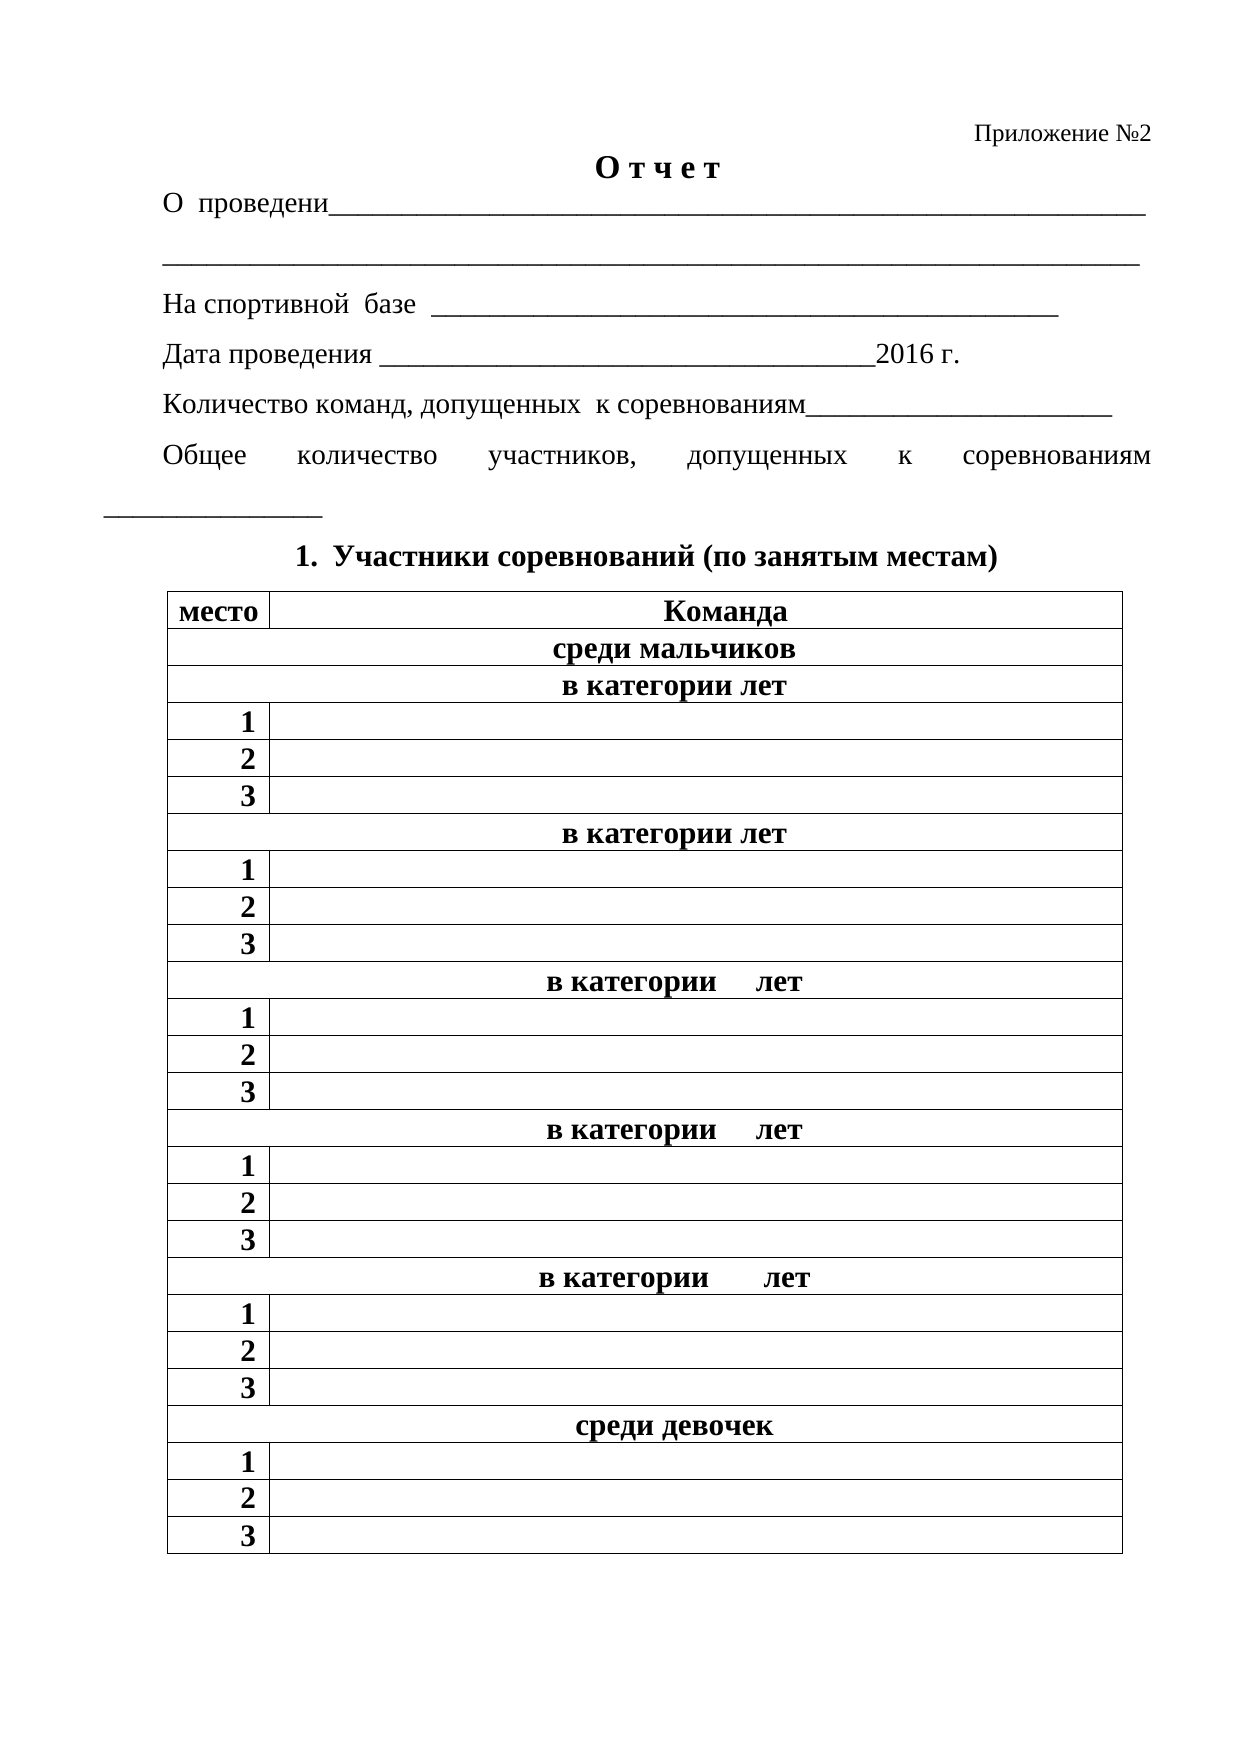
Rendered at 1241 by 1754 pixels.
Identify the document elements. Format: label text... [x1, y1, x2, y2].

table_cell 1 [168, 1443, 269, 1479]
table_cell [270, 777, 1122, 813]
text Общее количество участников, допущенных к соревнованиям _______________ [103, 437, 1152, 521]
table_cell 2 [168, 1036, 269, 1072]
table_cell [270, 1073, 1122, 1109]
table_cell [270, 1369, 1122, 1405]
table_cell [270, 1443, 1122, 1479]
text Количество команд, допущенных к соревнованиям_____________________ [103, 386, 1152, 420]
table_cell 3 [168, 1369, 269, 1405]
table_cell среди девочек [168, 1406, 1122, 1442]
text На спортивной базе ___________________________________________ [103, 286, 1152, 319]
table_cell [270, 1517, 1122, 1553]
table_cell [270, 703, 1122, 739]
table_cell 1 [168, 1295, 269, 1331]
table_cell в категории лет [168, 962, 1122, 998]
table_cell [270, 1036, 1122, 1072]
table_cell 2 [168, 1332, 269, 1368]
table_cell 3 [168, 1073, 269, 1109]
table_cell среди мальчиков [168, 629, 1122, 665]
table_cell [270, 925, 1122, 961]
table_cell 1 [168, 851, 269, 887]
table_cell в категории лет [168, 1258, 1122, 1294]
table_cell 2 [168, 1184, 269, 1220]
text Дата проведения __________________________________2016 г. [103, 336, 1152, 370]
table_cell 3 [168, 1221, 269, 1257]
table_header место [168, 592, 269, 628]
table_cell 2 [168, 888, 269, 924]
table_cell 3 [168, 1517, 269, 1553]
table_header Команда [270, 592, 1122, 628]
table_cell [270, 740, 1122, 776]
table_cell в категории лет [168, 666, 1122, 702]
text О проведени________________________________________________________ [103, 185, 1152, 219]
table_cell [270, 851, 1122, 887]
table_cell [270, 1184, 1122, 1220]
table_cell [270, 1480, 1122, 1516]
table_cell [270, 1147, 1122, 1183]
list Участники соревнований (по занятым местам) [141, 537, 1152, 573]
table_cell [270, 1221, 1122, 1257]
table_cell в категории лет [168, 1110, 1122, 1146]
table_cell 2 [168, 1480, 269, 1516]
table_cell [270, 999, 1122, 1035]
text Приложение №2 [103, 118, 1152, 147]
table_cell в категории лет [168, 814, 1122, 850]
table_cell [270, 1332, 1122, 1368]
table_cell 3 [168, 777, 269, 813]
table_cell 1 [168, 999, 269, 1035]
table_cell 1 [168, 1147, 269, 1183]
text О т ч е т [103, 147, 1152, 185]
table_cell [270, 1295, 1122, 1331]
table_cell 2 [168, 740, 269, 776]
text ___________________________________________________________________ [103, 236, 1152, 269]
table_cell [270, 888, 1122, 924]
table_cell 3 [168, 925, 269, 961]
table_cell 1 [168, 703, 269, 739]
